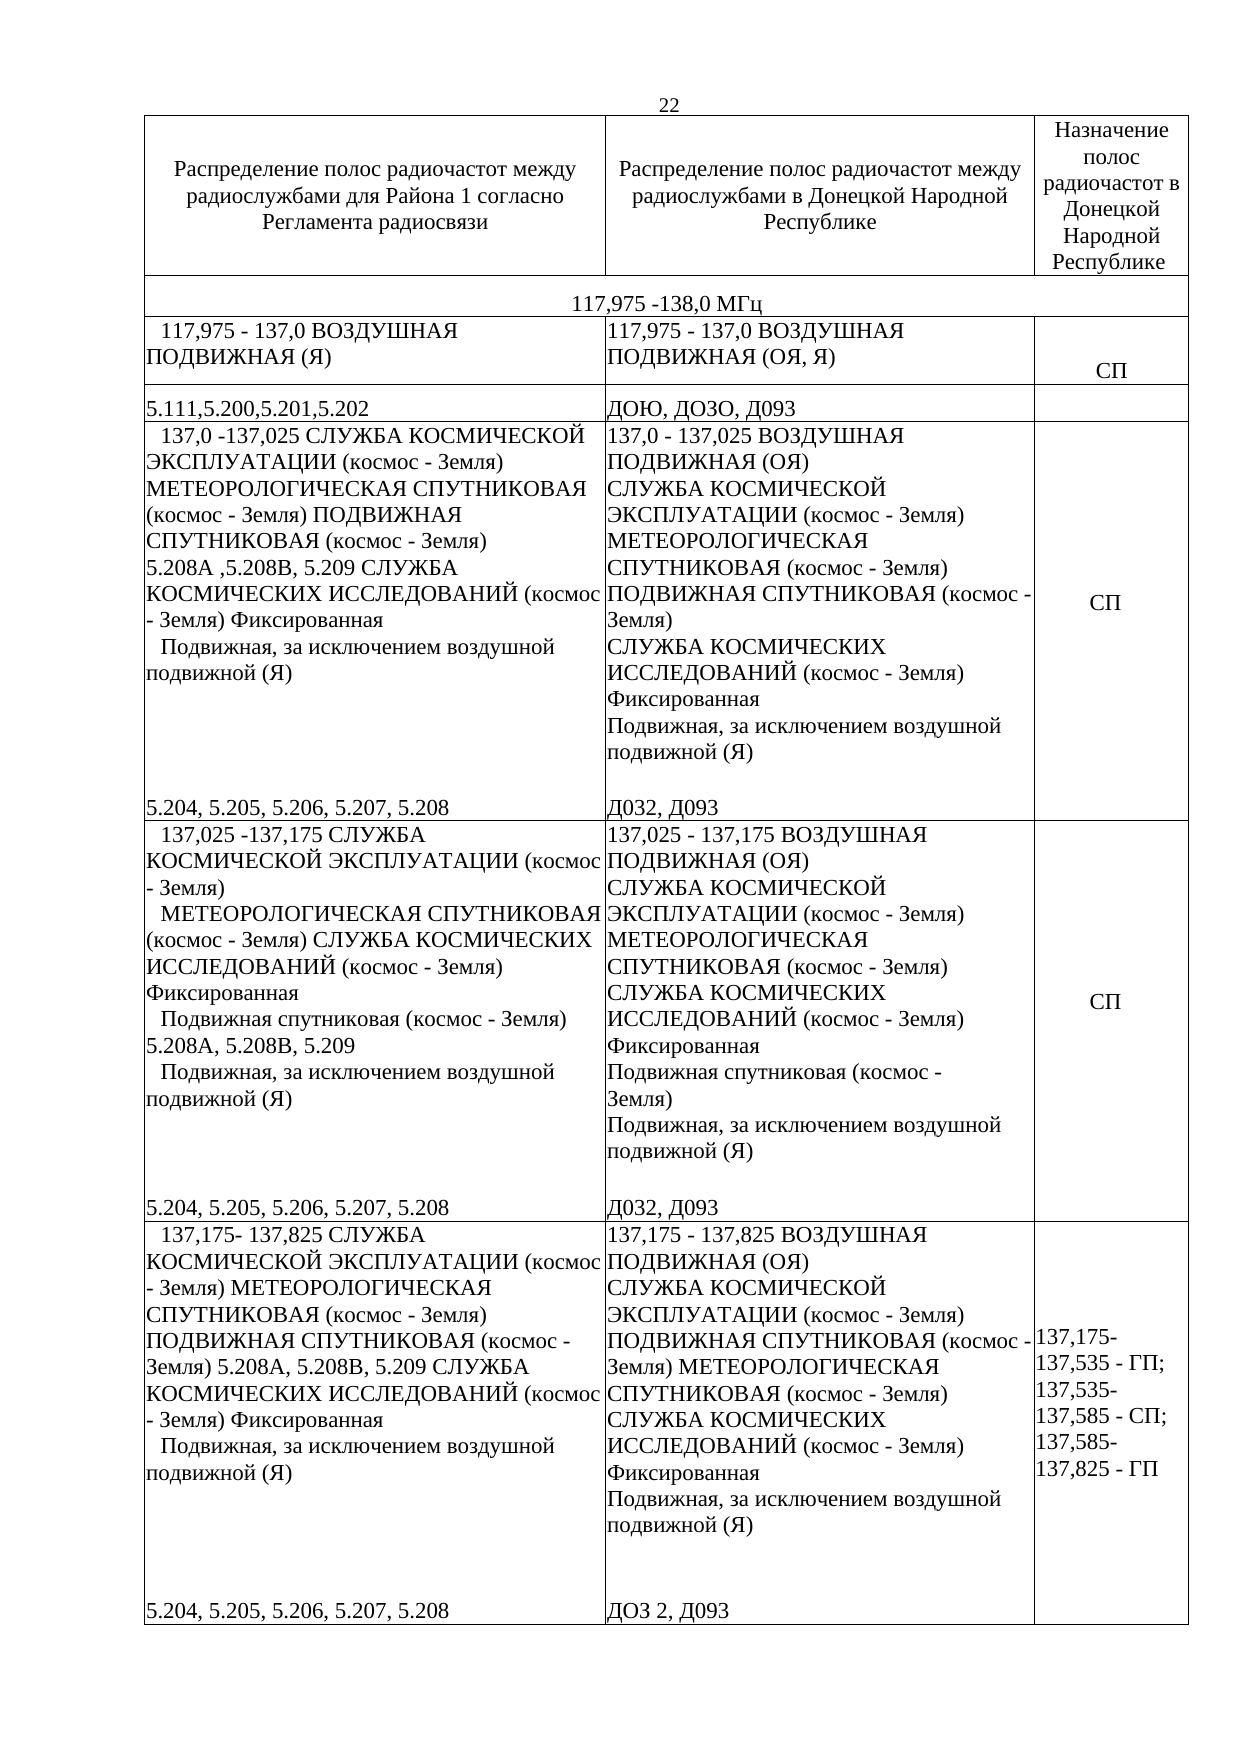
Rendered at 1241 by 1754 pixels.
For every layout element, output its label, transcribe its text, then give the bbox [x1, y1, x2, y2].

table_cell 137,025 - 137,175 ВОЗДУШНАЯ ПОДВИЖНАЯ (ОЯ) СЛУЖБА КОСМИЧЕСКОЙ ЭКСПЛУАТАЦИИ (космос - Земля) МЕТЕОРОЛОГИЧЕСКАЯ СПУТНИКОВАЯ (космос - Земля) СЛУЖБА КОСМИЧЕСКИХ ИССЛЕДОВАНИЙ (космос - Земля) Фиксированная Подвижная спутниковая (космос - Земля) Подвижная, за исключением воздушной подвижной (Я) [606, 821, 1034, 1182]
table_header Распределение полос радиочастот между радиослужбами для Района 1 согласно Регламента радиосвязи [145, 116, 605, 274]
table_cell [1035, 1182, 1188, 1221]
table_cell [1035, 781, 1188, 820]
table_cell 5.204, 5.205, 5.206, 5.207, 5.208 [145, 1182, 605, 1221]
table_cell 137,175- 137,825 СЛУЖБА КОСМИЧЕСКОЙ ЭКСПЛУАТАЦИИ (космос - Земля) МЕТЕОРОЛОГИЧЕСКАЯ СПУТНИКОВАЯ (космос - Земля) ПОДВИЖНАЯ СПУТНИКОВАЯ (космос - Земля) 5.208А, 5.208В, 5.209 СЛУЖБА КОСМИЧЕСКИХ ИССЛЕДОВАНИЙ (космос - Земля) Фиксированная Подвижная, за исключением воздушной подвижной (Я) [145, 1222, 605, 1582]
table_cell ДОЮ, ДОЗО, Д093 [606, 385, 1034, 421]
table_cell ДОЗ 2, Д093 [606, 1583, 1034, 1623]
table_cell 117,975 - 137,0 ВОЗДУШНАЯ ПОДВИЖНАЯ (Я) [145, 317, 605, 384]
table_cell [1035, 385, 1188, 421]
table_header Распределение полос радиочастот между радиослужбами в Донецкой Народной Республике [606, 116, 1034, 274]
table_cell 137,175 - 137,825 ВОЗДУШНАЯ ПОДВИЖНАЯ (ОЯ) СЛУЖБА КОСМИЧЕСКОЙ ЭКСПЛУАТАЦИИ (космос - Земля) ПОДВИЖНАЯ СПУТНИКОВАЯ (космос - Земля) МЕТЕОРОЛОГИЧЕСКАЯ СПУТНИКОВАЯ (космос - Земля) СЛУЖБА КОСМИЧЕСКИХ ИССЛЕДОВАНИЙ (космос - Земля) Фиксированная Подвижная, за исключением воздушной подвижной (Я) [606, 1222, 1034, 1582]
table_cell 137,025 -137,175 СЛУЖБА КОСМИЧЕСКОЙ ЭКСПЛУАТАЦИИ (космос - Земля) МЕТЕОРОЛОГИЧЕСКАЯ СПУТНИКОВАЯ (космос - Земля) СЛУЖБА КОСМИЧЕСКИХ ИССЛЕДОВАНИЙ (космос - Земля) Фиксированная Подвижная спутниковая (космос - Земля) 5.208А, 5.208В, 5.209 Подвижная, за исключением воздушной подвижной (Я) [145, 821, 605, 1182]
table_cell 5.111,5.200,5.201,5.202 [145, 385, 605, 421]
table_cell 117,975 - 137,0 ВОЗДУШНАЯ ПОДВИЖНАЯ (ОЯ, Я) [606, 317, 1034, 384]
table_cell 137,175- 137,535 - ГП; 137,535- 137,585 - СП; 137,585- 137,825 - ГП [1035, 1222, 1188, 1582]
table_cell 137,0 -137,025 СЛУЖБА КОСМИЧЕСКОЙ ЭКСПЛУАТАЦИИ (космос - Земля) МЕТЕОРОЛОГИЧЕСКАЯ СПУТНИКОВАЯ (космос - Земля) ПОДВИЖНАЯ СПУТНИКОВАЯ (космос - Земля) 5.208А ,5.208В, 5.209 СЛУЖБА КОСМИЧЕСКИХ ИССЛЕДОВАНИЙ (космос - Земля) Фиксированная Подвижная, за исключением воздушной подвижной (Я) [145, 422, 605, 781]
table_cell [1035, 1583, 1188, 1623]
table_cell Д032, Д093 [606, 781, 1034, 820]
table_header Назначение полос радиочастот в Донецкой Народной Республике [1035, 116, 1188, 274]
table_cell Д032, Д093 [606, 1182, 1034, 1221]
table_cell СП [1035, 317, 1188, 384]
table_cell 117,975 -138,0 МГц [145, 276, 1188, 316]
table_cell СП [1035, 821, 1188, 1182]
table_cell СП [1035, 422, 1188, 781]
table_cell 5.204, 5.205, 5.206, 5.207, 5.208 [145, 1583, 605, 1623]
table_cell 5.204, 5.205, 5.206, 5.207, 5.208 [145, 781, 605, 820]
table_cell 137,0 - 137,025 ВОЗДУШНАЯ ПОДВИЖНАЯ (ОЯ) СЛУЖБА КОСМИЧЕСКОЙ ЭКСПЛУАТАЦИИ (космос - Земля) МЕТЕОРОЛОГИЧЕСКАЯ СПУТНИКОВАЯ (космос - Земля) ПОДВИЖНАЯ СПУТНИКОВАЯ (космос - Земля) СЛУЖБА КОСМИЧЕСКИХ ИССЛЕДОВАНИЙ (космос - Земля) Фиксированная Подвижная, за исключением воздушной подвижной (Я) [606, 422, 1034, 781]
